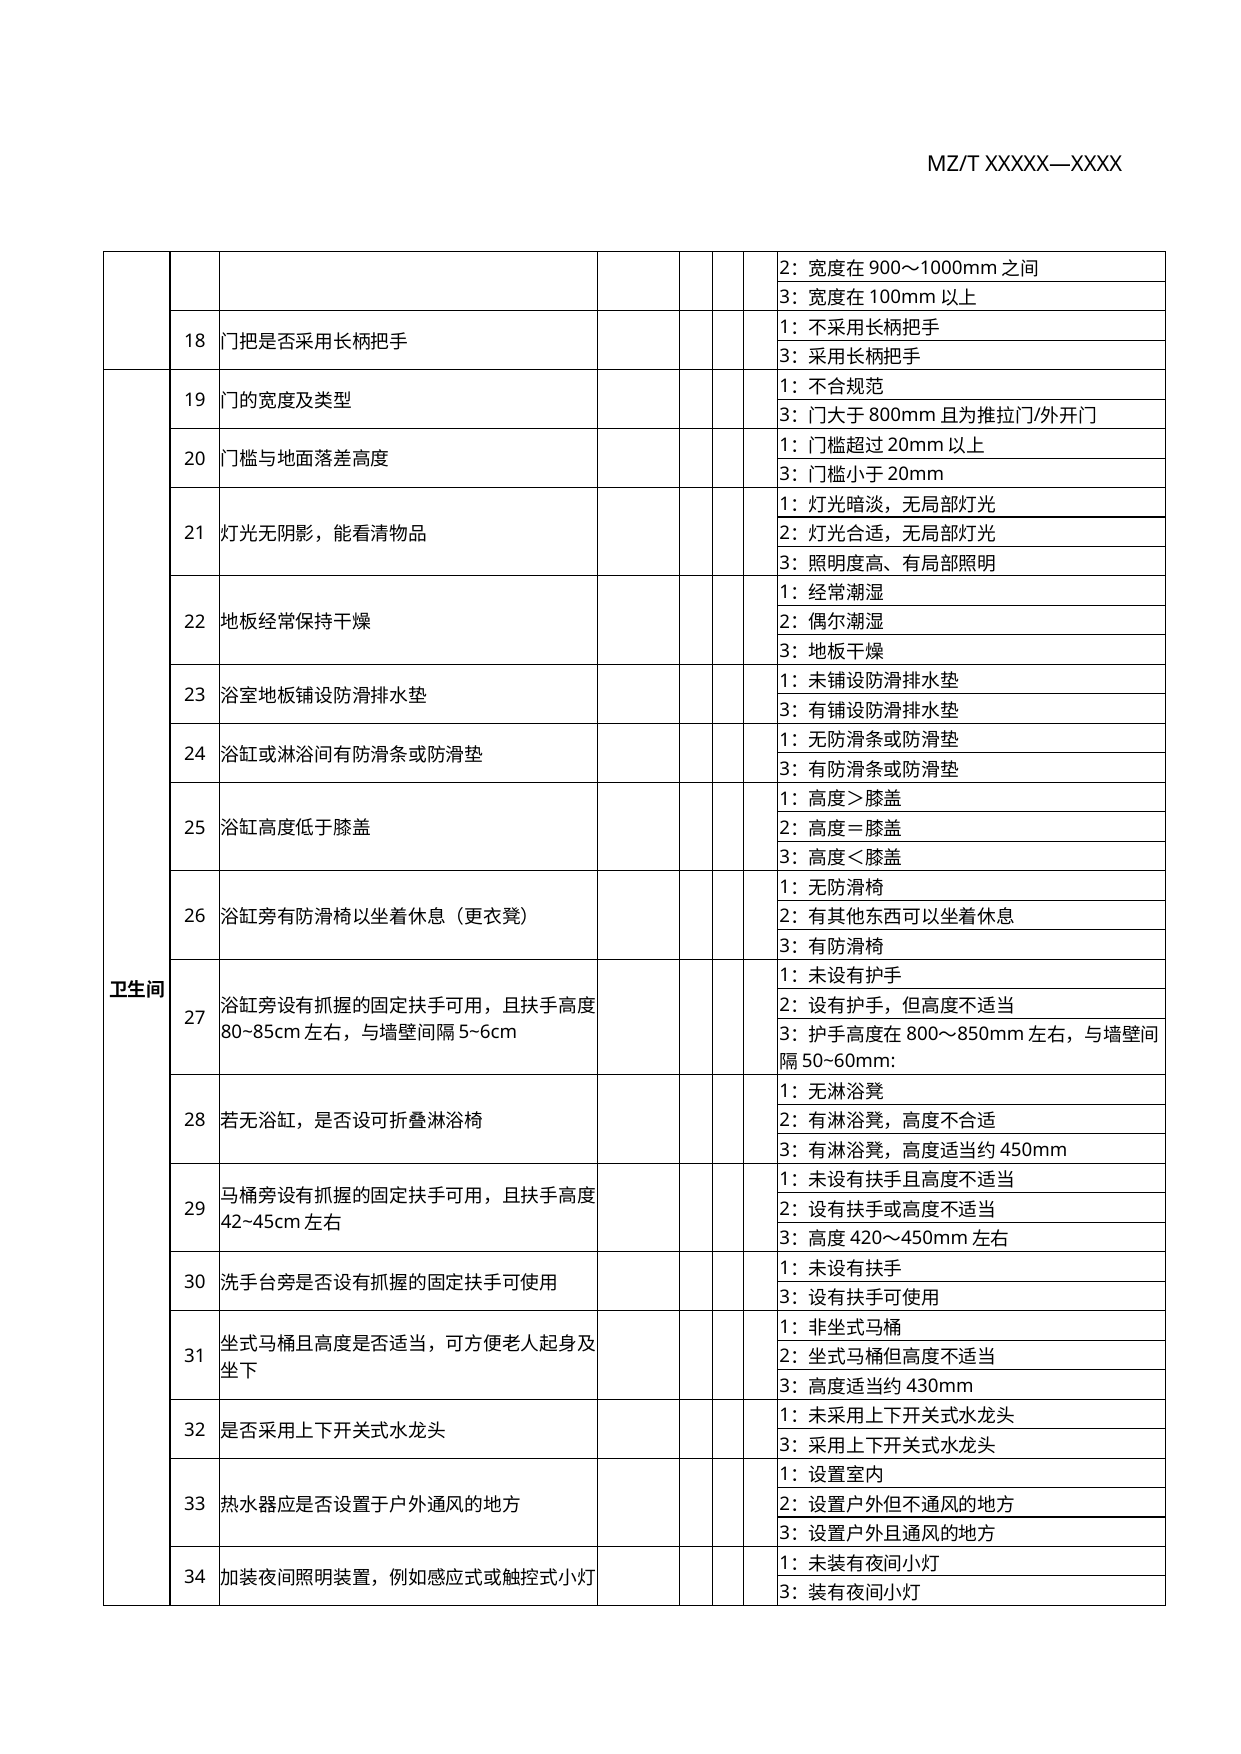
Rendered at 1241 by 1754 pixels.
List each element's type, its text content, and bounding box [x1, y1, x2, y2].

table_cell [744, 960, 777, 1074]
table_cell 浴室地板铺设防滑排水垫 [220, 665, 597, 723]
table_cell 1：未采用上下开关式水龙头 [778, 1400, 1165, 1428]
table_cell [680, 960, 712, 1074]
table_cell 30 [171, 1252, 219, 1310]
table_cell 1：无淋浴凳 [778, 1075, 1165, 1104]
table_cell [680, 1164, 712, 1251]
table_cell [744, 1311, 777, 1398]
table_cell [744, 429, 777, 487]
table_cell [598, 724, 679, 782]
table_cell 33 [171, 1459, 219, 1546]
table_cell 1：高度＞膝盖 [778, 783, 1165, 811]
table_cell [713, 488, 743, 575]
table_cell 1：未铺设防滑排水垫 [778, 665, 1165, 693]
table_cell [680, 724, 712, 782]
table_cell 1：经常潮湿 [778, 576, 1165, 605]
table_cell [713, 1164, 743, 1251]
table_cell 1：不采用长柄把手 [778, 311, 1165, 339]
table_cell [680, 783, 712, 870]
table_cell 3：高度420～450mm左右 [778, 1223, 1165, 1251]
table_cell [713, 311, 743, 369]
table_cell 坐式马桶且高度是否适当，可方便老人起身及坐下 [220, 1311, 597, 1398]
table_cell 马桶旁设有抓握的固定扶手可用，且扶手高度42~45cm左右 [220, 1164, 597, 1251]
table_cell 19 [171, 370, 219, 428]
table_cell 21 [171, 488, 219, 575]
table_cell [713, 665, 743, 723]
table_cell 加装夜间照明装置，例如感应式或触控式小灯 [220, 1547, 597, 1605]
table_cell 2：宽度在900～1000mm之间 [778, 252, 1165, 281]
table_cell [713, 1075, 743, 1163]
table_cell 2：偶尔潮湿 [778, 606, 1165, 634]
table_cell 25 [171, 783, 219, 870]
table_cell 1：无防滑椅 [778, 871, 1165, 899]
table_cell 3：门槛小于20mm [778, 459, 1165, 487]
table_cell 2：设有护手，但高度不适当 [778, 989, 1165, 1017]
table_cell [598, 871, 679, 958]
table_cell [713, 1547, 743, 1605]
table_cell 2：灯光合适，无局部灯光 [778, 518, 1165, 546]
table_cell [744, 871, 777, 958]
table_cell [744, 1547, 777, 1605]
table_cell 浴缸旁设有抓握的固定扶手可用，且扶手高度80~85cm左右，与墙壁间隔5~6cm [220, 960, 597, 1074]
table_cell [680, 576, 712, 664]
table_cell [713, 724, 743, 782]
table_cell 3：装有夜间小灯 [778, 1576, 1165, 1605]
table_cell 1：不合规范 [778, 370, 1165, 398]
table_cell [680, 1400, 712, 1457]
table_cell 洗手台旁是否设有抓握的固定扶手可使用 [220, 1252, 597, 1310]
table_cell 3：门大于800mm且为推拉门/外开门 [778, 400, 1165, 428]
table_cell [744, 370, 777, 428]
table_cell [744, 252, 777, 310]
table_cell [598, 1311, 679, 1398]
table_cell 3：有防滑条或防滑垫 [778, 753, 1165, 782]
table_cell 29 [171, 1164, 219, 1251]
table_cell 2：坐式马桶但高度不适当 [778, 1341, 1165, 1369]
table_cell [744, 1252, 777, 1310]
table_cell [713, 1311, 743, 1398]
table_cell [598, 488, 679, 575]
table_cell 20 [171, 429, 219, 487]
table_cell 1：未设有护手 [778, 960, 1165, 988]
table_cell [598, 576, 679, 664]
table_cell 3：采用长柄把手 [778, 341, 1165, 369]
table_cell 浴缸高度低于膝盖 [220, 783, 597, 870]
table_cell 17 [171, 252, 219, 310]
table_cell [713, 1459, 743, 1546]
table_cell [713, 252, 743, 310]
table_cell 23 [171, 665, 219, 723]
table_cell 是否采用上下开关式水龙头 [220, 1400, 597, 1457]
table_cell [680, 370, 712, 428]
table_cell 3：有铺设防滑排水垫 [778, 694, 1165, 723]
table_cell [744, 665, 777, 723]
table_cell 3：高度＜膝盖 [778, 842, 1165, 870]
table_cell 34 [171, 1547, 219, 1605]
table_cell 门把是否采用长柄把手 [220, 311, 597, 369]
table_cell 1：灯光暗淡，无局部灯光 [778, 488, 1165, 516]
table_cell 热水器应是否设置于户外通风的地方 [220, 1459, 597, 1546]
table_cell [713, 783, 743, 870]
table_cell 3：宽度在100mm以上 [778, 282, 1165, 310]
table_cell 26 [171, 871, 219, 958]
table_cell 27 [171, 960, 219, 1074]
table_cell [680, 1075, 712, 1163]
table_cell [713, 960, 743, 1074]
table_cell 1：未设有扶手且高度不适当 [778, 1164, 1165, 1192]
table_cell 31 [171, 1311, 219, 1398]
table_cell [680, 1459, 712, 1546]
table_cell [744, 576, 777, 664]
table_cell 灯光无阴影，能看清物品 [220, 488, 597, 575]
table_cell [680, 429, 712, 487]
table_cell [680, 252, 712, 310]
table_cell 3：采用上下开关式水龙头 [778, 1429, 1165, 1457]
table_cell 18 [171, 311, 219, 369]
table_cell 浴缸或淋浴间有防滑条或防滑垫 [220, 724, 597, 782]
table_cell [680, 1547, 712, 1605]
table_cell 地板经常保持干燥 [220, 576, 597, 664]
table_cell [713, 871, 743, 958]
table_cell 1：未设有扶手 [778, 1252, 1165, 1281]
table_cell 1：设置室内 [778, 1459, 1165, 1487]
table_cell 若无浴缸，是否设可折叠淋浴椅 [220, 1075, 597, 1163]
table_cell 1：门槛超过20mm以上 [778, 429, 1165, 457]
table_cell [744, 1400, 777, 1457]
table_cell [680, 665, 712, 723]
table_cell [598, 370, 679, 428]
table_cell 2：设置户外但不通风的地方 [778, 1488, 1165, 1516]
table_cell [680, 488, 712, 575]
table_cell 1：非坐式马桶 [778, 1311, 1165, 1339]
table_cell [713, 429, 743, 487]
table_cell [598, 783, 679, 870]
table_cell 3：设置户外且通风的地方 [778, 1518, 1165, 1546]
table_cell [598, 1075, 679, 1163]
table_cell 22 [171, 576, 219, 664]
table_cell [744, 1164, 777, 1251]
table_cell [598, 665, 679, 723]
table_cell [598, 1547, 679, 1605]
table_cell 3：高度适当约430mm [778, 1370, 1165, 1398]
table_cell 32 [171, 1400, 219, 1457]
table_cell [713, 1400, 743, 1457]
table_cell [680, 311, 712, 369]
table_cell [598, 311, 679, 369]
table_cell 24 [171, 724, 219, 782]
table_cell 3：地板干燥 [778, 635, 1165, 664]
table_cell 3：照明度高、有局部照明 [778, 547, 1165, 575]
table_cell 1：无防滑条或防滑垫 [778, 724, 1165, 752]
table_cell [713, 370, 743, 428]
table_cell [598, 1459, 679, 1546]
table_cell 28 [171, 1075, 219, 1163]
table_cell [713, 1252, 743, 1310]
table_cell 2：有淋浴凳，高度不合适 [778, 1105, 1165, 1133]
table_cell [598, 1400, 679, 1457]
table_cell [680, 1252, 712, 1310]
table_cell 门槛与地面落差高度 [220, 429, 597, 487]
table_cell [744, 783, 777, 870]
table_cell [744, 311, 777, 369]
table_cell 2：高度＝膝盖 [778, 812, 1165, 841]
table_cell 3：有防滑椅 [778, 930, 1165, 958]
table_cell [713, 576, 743, 664]
table_cell [744, 724, 777, 782]
table_cell [744, 1075, 777, 1163]
table_cell 3：设有扶手可使用 [778, 1282, 1165, 1310]
table_cell [598, 1164, 679, 1251]
table_cell 3：护手高度在800～850mm左右，与墙壁间隔50~60mm: [778, 1019, 1165, 1074]
table_cell 门距宽度 [220, 252, 597, 310]
table_cell 2：有其他东西可以坐着休息 [778, 901, 1165, 929]
table_cell [598, 252, 679, 310]
table_cell 卫生间 [104, 370, 169, 1605]
table_cell 1：未装有夜间小灯 [778, 1547, 1165, 1575]
table_cell 浴缸旁有防滑椅以坐着休息（更衣凳） [220, 871, 597, 958]
table_cell 门的宽度及类型 [220, 370, 597, 428]
table_cell [744, 488, 777, 575]
table_cell [680, 1311, 712, 1398]
table_cell [744, 1459, 777, 1546]
table_cell [680, 871, 712, 958]
table_cell [598, 960, 679, 1074]
table_cell [598, 1252, 679, 1310]
table_cell 3：有淋浴凳，高度适当约450mm [778, 1134, 1165, 1163]
table_cell 2：设有扶手或高度不适当 [778, 1193, 1165, 1222]
table_cell [598, 429, 679, 487]
